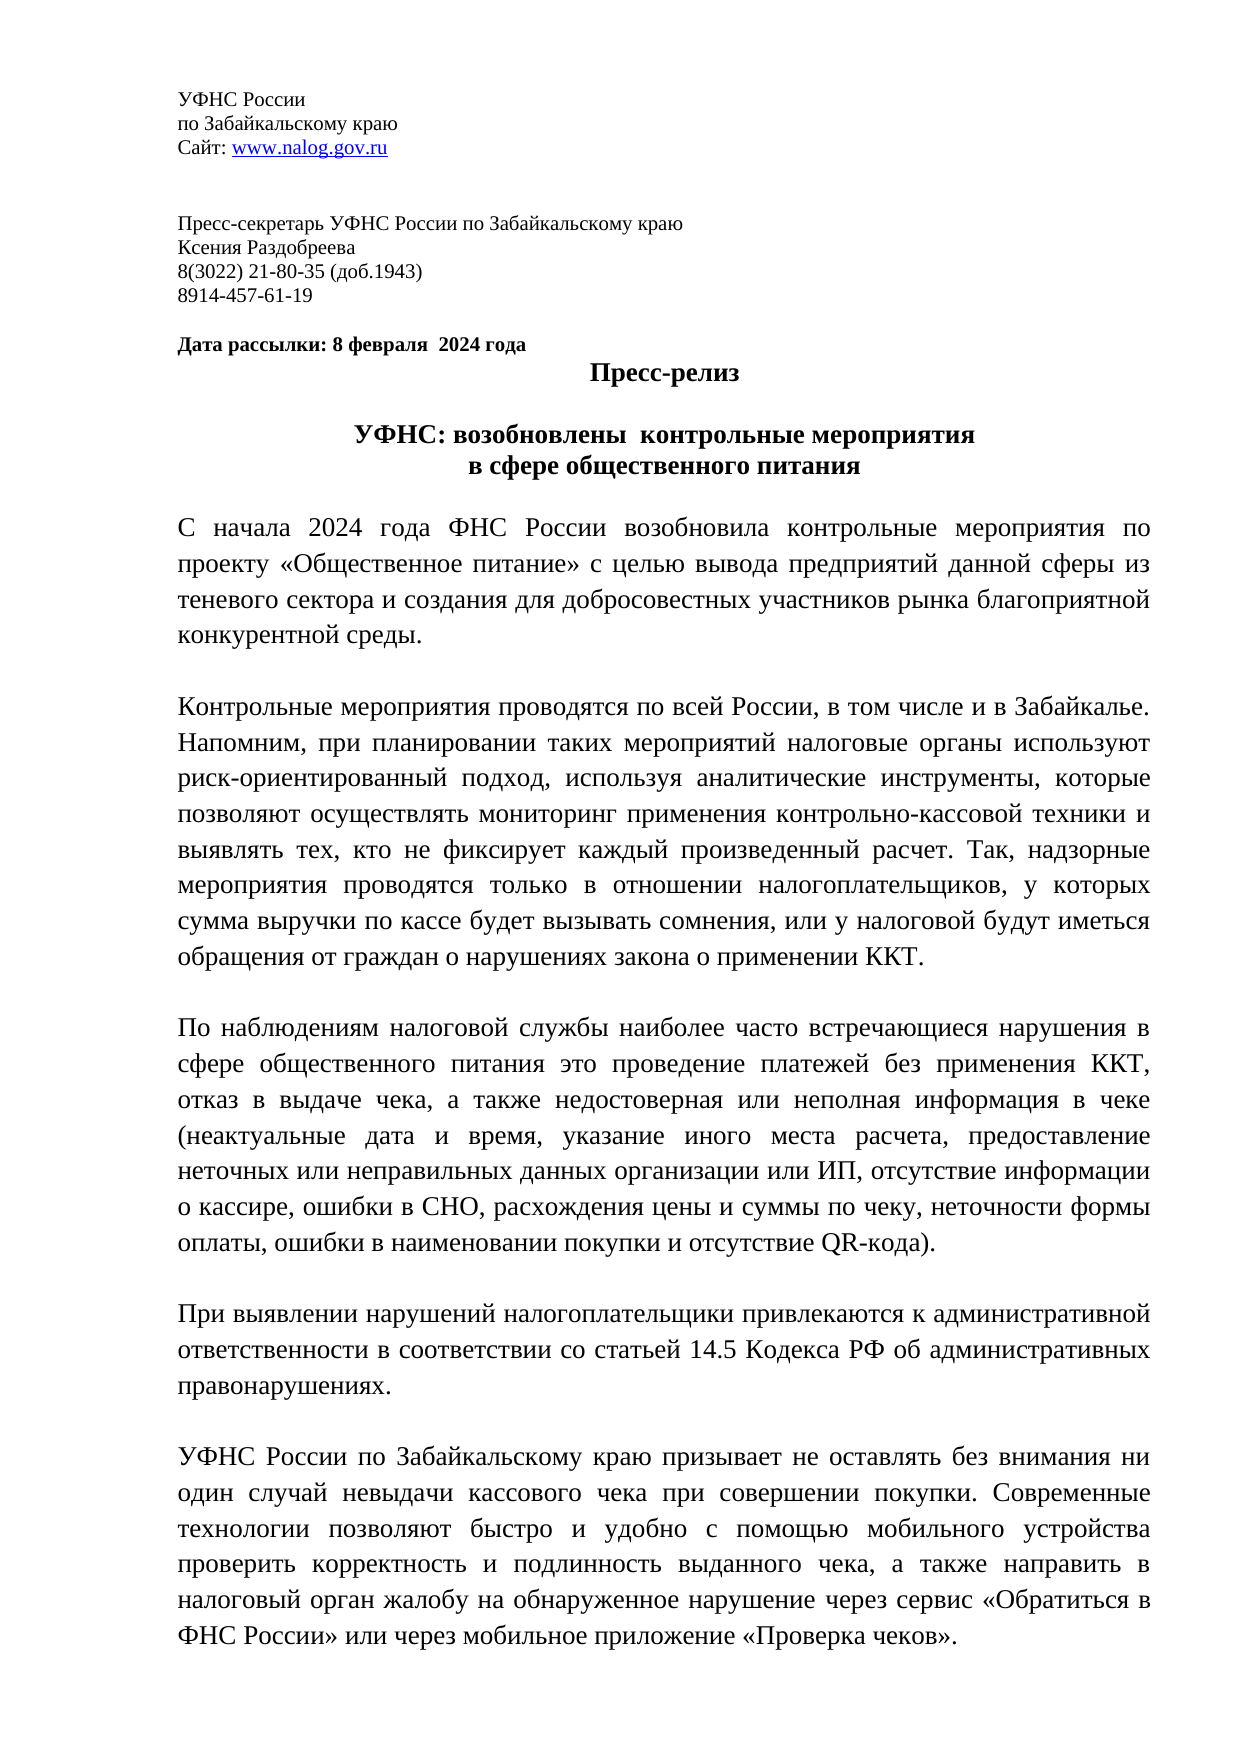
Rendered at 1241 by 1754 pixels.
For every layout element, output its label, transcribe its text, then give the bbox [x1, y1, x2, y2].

text УФНС: возобновлены контрольные мероприятия [177, 418, 1152, 449]
text Ксения Раздобреева [177, 235, 1152, 259]
text При выявлении нарушений налогоплательщики привлекаются к административной ответственности в соответствии со статьей 14.5 Кодекса РФ об административных правонарушениях. [177, 1297, 1152, 1400]
text Пресс-релиз [177, 356, 1152, 387]
text Сайт: www.nalog.gov.ru [177, 135, 1152, 159]
text Контрольные мероприятия проводятся по всей России, в том числе и в Забайкалье. Напомним, при планировании таких мероприятий налоговые органы используют риск-ориентированный подход, используя аналитические инструменты, которые позволяют осуществлять мониторинг применения контрольно-кассовой техники и выявлять тех, кто не фиксирует каждый произведенный расчет. Так, надзорные мероприятия проводятся только в отношении налогоплательщиков, у которых сумма выручки по кассе будет вызывать сомнения, или у налоговой будут иметься обращения от граждан о нарушениях закона о применении ККТ. [177, 690, 1152, 971]
text в сфере общественного питания [177, 449, 1152, 480]
text Пресс-секретарь УФНС России по Забайкальскому краю [177, 211, 1152, 235]
text 8(3022) 21-80-35 (доб.1943) [177, 259, 1152, 283]
text УФНС России по Забайкальскому краю призывает не оставлять без внимания ни один случай невыдачи кассового чека при совершении покупки. Современные технологии позволяют быстро и удобно с помощью мобильного устройства проверить корректность и подлинность выданного чека, а также направить в налоговый орган жалобу на обнаруженное нарушение через сервис «Обратиться в ФНС России» или через мобильное приложение «Проверка чеков». [177, 1440, 1152, 1650]
text Дата рассылки: 8 февраля 2024 года [177, 332, 1152, 356]
text По наблюдениям налоговой службы наиболее часто встречающиеся нарушения в сфере общественного питания это проведение платежей без применения ККТ, отказ в выдаче чека, а также недостоверная или неполная информация в чеке (неактуальные дата и время, указание иного места расчета, предоставление неточных или неправильных данных организации или ИП, отсутствие информации о кассире, ошибки в СНО, расхождения цены и суммы по чеку, неточности формы оплаты, ошибки в наименовании покупки и отсутствие QR-кода). [177, 1012, 1152, 1257]
text по Забайкальскому краю [177, 111, 1152, 135]
text УФНС России [177, 87, 1152, 111]
text 8914-457-61-19 [177, 283, 1152, 307]
text С начала 2024 года ФНС России возобновила контрольные мероприятия по проекту «Общественное питание» с целью вывода предприятий данной сферы из теневого сектора и создания для добросовестных участников рынка благоприятной конкурентной среды. [177, 511, 1152, 650]
